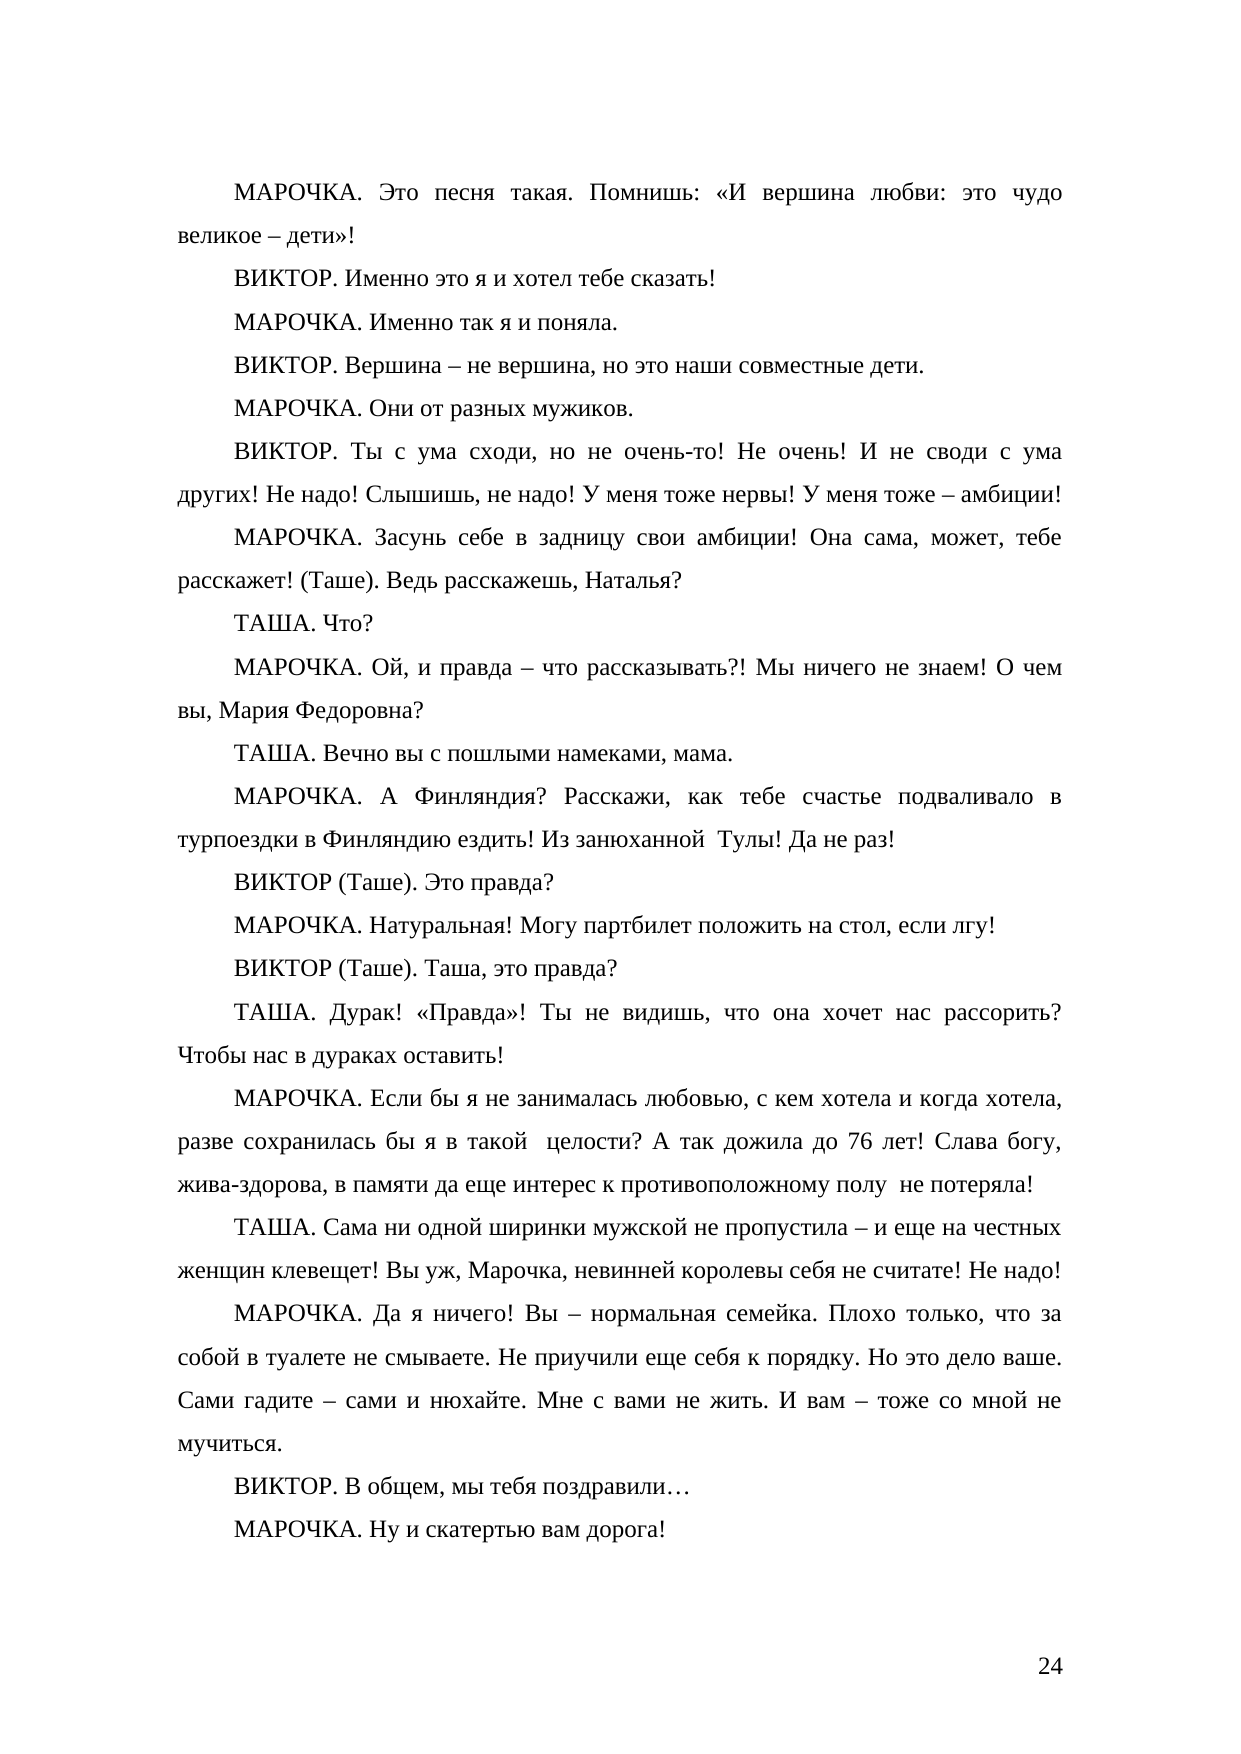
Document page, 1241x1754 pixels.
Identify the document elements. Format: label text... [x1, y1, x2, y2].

text МАРОЧКА. Они от разных мужиков. [177, 393, 1063, 422]
text ТАША. Дурак! «Правда»! Ты не видишь, что она хочет нас рассорить? Чтобы нас в дураках оставить! [177, 997, 1063, 1068]
text ВИКТОР. Вершина – не вершина, но это наши совместные дети. [177, 350, 1063, 378]
text ВИКТОР. Ты с ума сходи, но не очень-то! Не очень! И не своди с ума других! Не надо! Слышишь, не надо! У меня тоже нервы! У меня тоже – амбиции! [177, 436, 1063, 508]
text МАРОЧКА. Засунь себе в задницу свои амбиции! Она сама, может, тебе расскажет! (Таше). Ведь расскажешь, Наталья? [177, 522, 1063, 594]
text ВИКТОР. Именно это я и хотел тебе сказать! [177, 263, 1063, 292]
text МАРОЧКА. Да я ничего! Вы – нормальная семейка. Плохо только, что за собой в туалете не смываете. Не приучили еще себя к порядку. Но это дело ваше. Сами гадите – сами и нюхайте. Мне с вами не жить. И вам – тоже со мной не мучиться. [177, 1298, 1063, 1457]
text МАРОЧКА. Именно так я и поняла. [177, 307, 1063, 335]
text МАРОЧКА. Ну и скатертью вам дорога! [177, 1514, 1063, 1543]
text МАРОЧКА. Натуральная! Могу партбилет положить на стол, если лгу! [177, 910, 1063, 939]
text ВИКТОР (Таше). Это правда? [177, 867, 1063, 896]
text МАРОЧКА. Если бы я не занималась любовью, с кем хотела и когда хотела, разве сохранилась бы я в такой целости? А так дожила до 76 лет! Слава богу, жива-здорова, в памяти да еще интерес к противоположному полу не потеряла! [177, 1083, 1063, 1198]
text ТАША. Вечно вы с пошлыми намеками, мама. [177, 738, 1063, 767]
text ВИКТОР (Таше). Таша, это правда? [177, 953, 1063, 982]
text МАРОЧКА. Это песня такая. Помнишь: «И вершина любви: это чудо великое – дети»! [177, 177, 1063, 249]
text МАРОЧКА. А Финляндия? Расскажи, как тебе счастье подваливало в турпоездки в Финляндию ездить! Из занюханной Тулы! Да не раз! [177, 781, 1063, 853]
text ВИКТОР. В общем, мы тебя поздравили… [177, 1471, 1063, 1500]
text ТАША. Что? [177, 608, 1063, 637]
text МАРОЧКА. Ой, и правда – что рассказывать?! Мы ничего не знаем! О чем вы, Мария Федоровна? [177, 652, 1063, 723]
text ТАША. Сама ни одной ширинки мужской не пропустила – и еще на честных женщин клевещет! Вы уж, Марочка, невинней королевы себя не считате! Не надо! [177, 1212, 1063, 1284]
